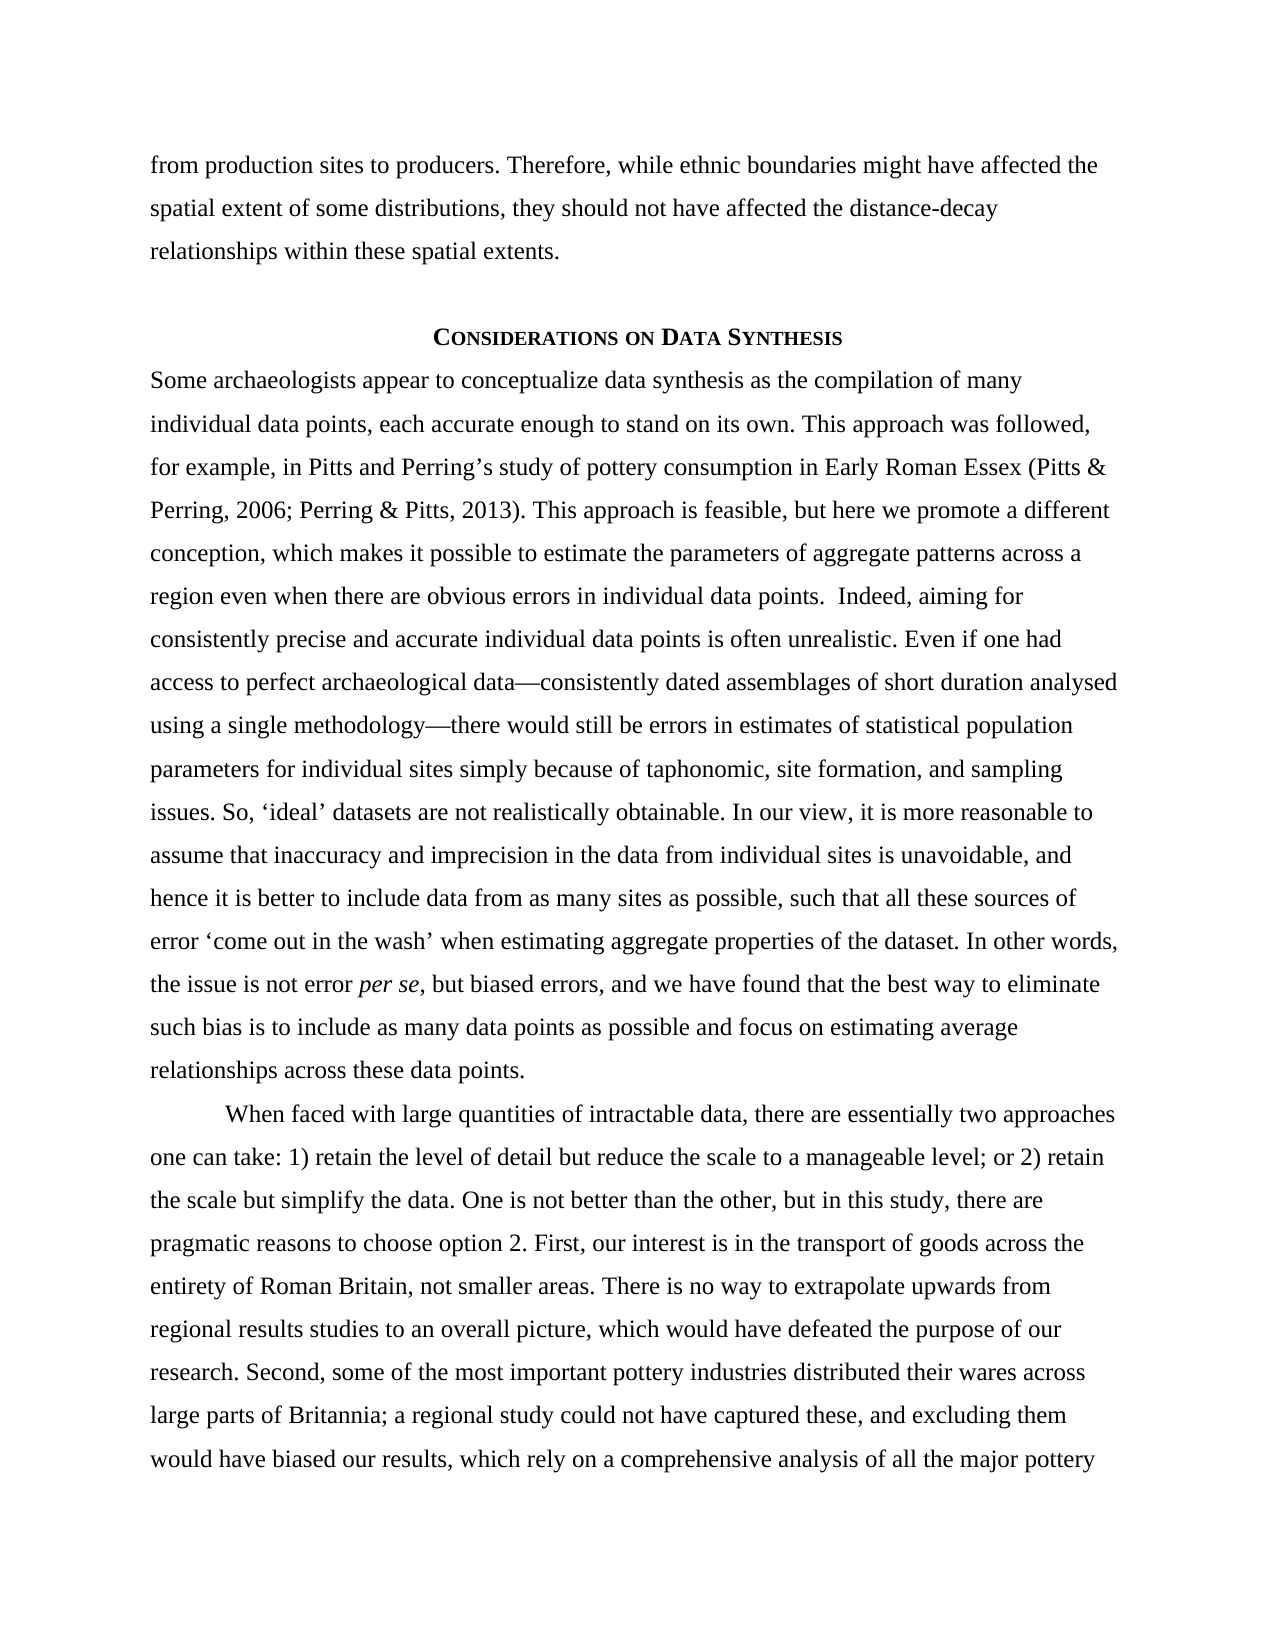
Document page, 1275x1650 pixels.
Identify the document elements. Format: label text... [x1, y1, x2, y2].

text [150, 1099, 1125, 1472]
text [150, 150, 1125, 265]
text Considerations on Data Synthesis [150, 322, 1125, 351]
text Some archaeologists appear to conceptualize data synthesis as the compilation of many individual data points, each accurate enough to stand on its own. This approach was followed, for example, in Pitts and Perring’s study of pottery consumption in Early Roman Essex (Pitts & Perring, 2006; Perring & Pitts, 2013). This approach is feasible, but here we promote a different conception, which makes it possible to estimate the parameters of aggregate patterns across a region even when there are obvious errors in individual data points. Indeed, aiming for consistently precise and accurate individual data points is often unrealistic. Even if one had access to perfect archaeological data—consistently dated assemblages of short duration analysed using a single methodology—there would still be errors in estimates of statistical population parameters for individual sites simply because of taphonomic, site formation, and sampling issues. So, ‘ideal’ datasets are not realistically obtainable. In our view, it is more reasonable to assume that inaccuracy and imprecision in the data from individual sites is unavoidable, and hence it is better to include data from as many sites as possible, such that all these sources of error ‘come out in the wash’ when estimating aggregate properties of the dataset. In other words, the issue is not error per se, but biased errors, and we have found that the best way to eliminate such bias is to include as many data points as possible and focus on estimating average relationships across these data points. [150, 366, 1125, 1084]
